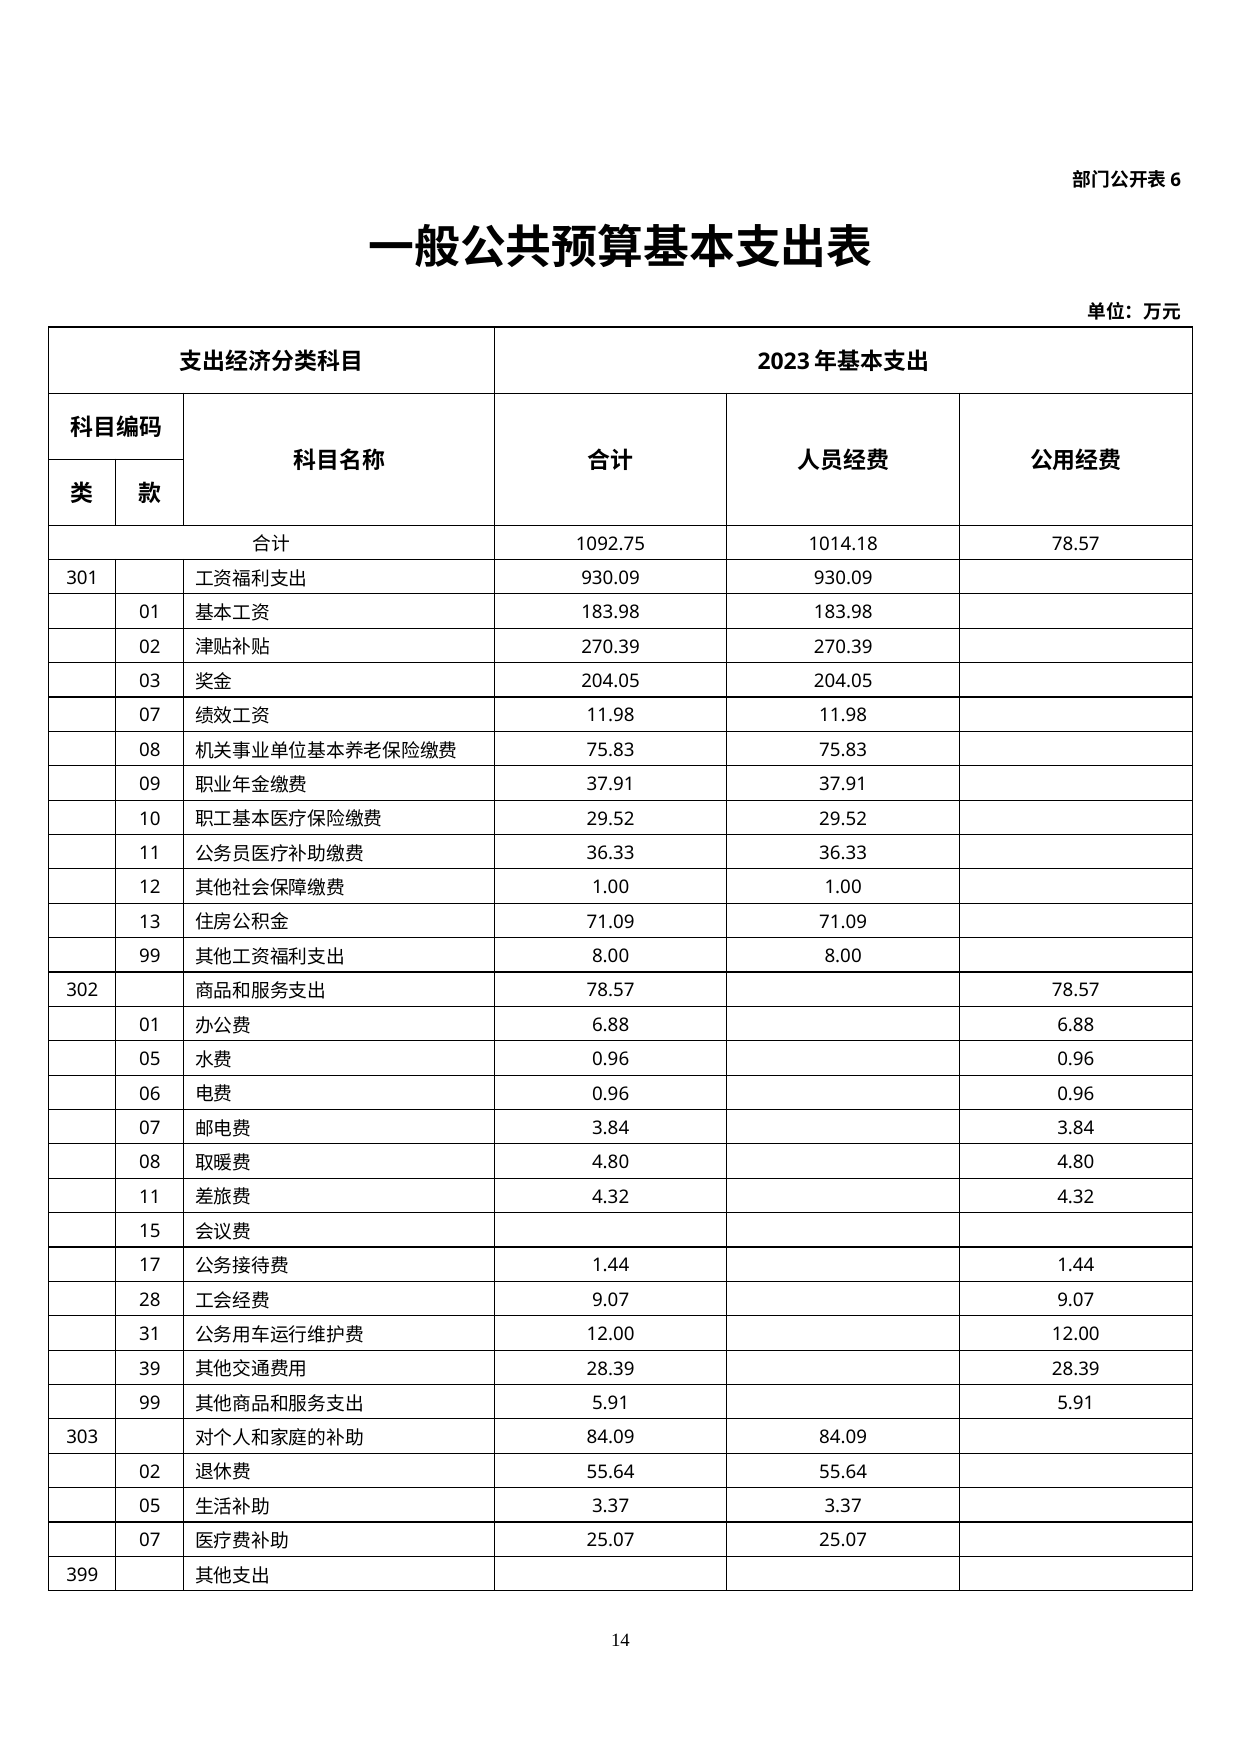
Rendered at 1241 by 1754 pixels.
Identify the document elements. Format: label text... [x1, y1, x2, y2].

table_cell [49, 1454, 115, 1487]
table_cell [727, 1144, 959, 1178]
table_cell 28 [116, 1282, 183, 1315]
table_cell 07 [116, 698, 183, 731]
table_cell [960, 766, 1192, 799]
table_cell 37.91 [495, 766, 726, 799]
table_cell 生活补助 [184, 1488, 494, 1521]
table_cell 71.09 [495, 904, 726, 937]
table_cell 204.05 [727, 663, 959, 696]
table_cell 款 [116, 460, 183, 524]
table_cell [727, 1385, 959, 1418]
table_cell 类 [49, 460, 115, 524]
table_cell [960, 560, 1192, 593]
table_cell 31 [116, 1316, 183, 1349]
table_cell 其他交通费用 [184, 1351, 494, 1384]
table_cell 6.88 [960, 1007, 1192, 1040]
table_cell 公用经费 [960, 394, 1192, 524]
table_cell 1.00 [495, 869, 726, 903]
table_cell 29.52 [495, 801, 726, 834]
table_cell 差旅费 [184, 1179, 494, 1212]
table_cell [49, 766, 115, 799]
table_cell 绩效工资 [184, 698, 494, 731]
table_cell 1014.18 [727, 526, 959, 559]
table_cell 02 [116, 629, 183, 662]
table_cell [727, 1041, 959, 1074]
table_header 部门公开表6 [48, 162, 1192, 194]
table_cell 204.05 [495, 663, 726, 696]
table_cell [49, 1282, 115, 1315]
table_cell [960, 663, 1192, 696]
table_cell 13 [116, 904, 183, 937]
table_cell 公务用车运行维护费 [184, 1316, 494, 1349]
table_cell 05 [116, 1488, 183, 1521]
table_cell [49, 835, 115, 868]
table_cell 3.37 [727, 1488, 959, 1521]
table_cell [49, 1316, 115, 1349]
table_cell [960, 938, 1192, 971]
table_cell 399 [49, 1557, 115, 1590]
table_cell [727, 1351, 959, 1384]
table_cell 25.07 [727, 1523, 959, 1556]
table_cell 其他支出 [184, 1557, 494, 1590]
table_cell 其他工资福利支出 [184, 938, 494, 971]
table_cell 301 [49, 560, 115, 593]
table_cell [116, 1419, 183, 1453]
table_cell 36.33 [727, 835, 959, 868]
table_cell 55.64 [495, 1454, 726, 1487]
table_cell [49, 1523, 115, 1556]
table_cell 科目编码 [49, 394, 183, 458]
table_cell 水费 [184, 1041, 494, 1074]
table_cell 其他社会保障缴费 [184, 869, 494, 903]
table_cell 5.91 [960, 1385, 1192, 1418]
table_cell 4.32 [960, 1179, 1192, 1212]
table_cell 99 [116, 1385, 183, 1418]
table_cell 4.80 [960, 1144, 1192, 1178]
table_cell 17 [116, 1248, 183, 1281]
table_cell 科目名称 [184, 394, 494, 524]
table_cell 退休费 [184, 1454, 494, 1487]
table_cell 合计 [49, 526, 494, 559]
table_cell [116, 973, 183, 1006]
table_cell 奖金 [184, 663, 494, 696]
table_cell 01 [116, 594, 183, 628]
table_cell [49, 869, 115, 903]
table_cell 11.98 [727, 698, 959, 731]
table_cell 08 [116, 1144, 183, 1178]
table_cell [960, 904, 1192, 937]
table_cell [960, 801, 1192, 834]
table_cell [49, 1076, 115, 1109]
table_cell [49, 904, 115, 937]
table_cell 02 [116, 1454, 183, 1487]
table_cell 2023年基本支出 [495, 328, 1192, 392]
table_cell [116, 1557, 183, 1590]
table_cell [727, 1110, 959, 1143]
table_cell [49, 1041, 115, 1074]
table_cell 4.32 [495, 1179, 726, 1212]
table_cell 9.07 [495, 1282, 726, 1315]
table_cell [960, 869, 1192, 903]
table_cell 职工基本医疗保险缴费 [184, 801, 494, 834]
table_cell 75.83 [495, 732, 726, 765]
table_cell 支出经济分类科目 [49, 328, 494, 392]
table_cell [49, 629, 115, 662]
table_cell 合计 [495, 394, 726, 524]
table_cell 1.44 [495, 1248, 726, 1281]
table_cell 37.91 [727, 766, 959, 799]
table_cell 3.37 [495, 1488, 726, 1521]
table_cell 办公费 [184, 1007, 494, 1040]
table_cell [49, 1144, 115, 1178]
table_cell [960, 1454, 1192, 1487]
table_cell [495, 1213, 726, 1246]
table_cell [960, 835, 1192, 868]
table_cell [49, 938, 115, 971]
table_cell [49, 1351, 115, 1384]
table_cell 78.57 [960, 526, 1192, 559]
table_cell 基本工资 [184, 594, 494, 628]
table_cell 机关事业单位基本养老保险缴费 [184, 732, 494, 765]
table_cell [727, 1179, 959, 1212]
table_cell 一般公共预算基本支出表 [48, 195, 1192, 292]
table_cell 05 [116, 1041, 183, 1074]
table_cell [960, 1213, 1192, 1246]
table_cell 03 [116, 663, 183, 696]
table_cell 9.07 [960, 1282, 1192, 1315]
table_cell 84.09 [727, 1419, 959, 1453]
table_cell 75.83 [727, 732, 959, 765]
table_cell [960, 1557, 1192, 1590]
table_cell 其他商品和服务支出 [184, 1385, 494, 1418]
table_cell [727, 1076, 959, 1109]
table_cell 人员经费 [727, 394, 959, 524]
table_cell [49, 732, 115, 765]
table_cell 930.09 [727, 560, 959, 593]
table_cell 11.98 [495, 698, 726, 731]
table_cell [727, 1007, 959, 1040]
table_cell 12 [116, 869, 183, 903]
table_cell 11 [116, 835, 183, 868]
table_cell 0.96 [495, 1076, 726, 1109]
table_cell 住房公积金 [184, 904, 494, 937]
table_cell 8.00 [495, 938, 726, 971]
table_cell [960, 698, 1192, 731]
table_cell [727, 1248, 959, 1281]
table_cell [49, 1007, 115, 1040]
table_cell 183.98 [727, 594, 959, 628]
table_cell [960, 1523, 1192, 1556]
table_cell [727, 1316, 959, 1349]
table_cell 183.98 [495, 594, 726, 628]
table_cell 1.00 [727, 869, 959, 903]
table_cell 01 [116, 1007, 183, 1040]
table_cell 对个人和家庭的补助 [184, 1419, 494, 1453]
table_cell [727, 973, 959, 1006]
table_cell 07 [116, 1110, 183, 1143]
table_cell 0.96 [960, 1041, 1192, 1074]
table_cell 4.80 [495, 1144, 726, 1178]
table_cell 06 [116, 1076, 183, 1109]
table_cell 55.64 [727, 1454, 959, 1487]
table_cell 会议费 [184, 1213, 494, 1246]
table_cell 邮电费 [184, 1110, 494, 1143]
table_cell [727, 1557, 959, 1590]
table_cell 工会经费 [184, 1282, 494, 1315]
table_cell [49, 1248, 115, 1281]
table_cell [49, 663, 115, 696]
table_cell [960, 594, 1192, 628]
table_cell [727, 1213, 959, 1246]
table_cell [960, 629, 1192, 662]
table_cell [960, 732, 1192, 765]
table_cell 1.44 [960, 1248, 1192, 1281]
table_cell 15 [116, 1213, 183, 1246]
table_cell 职业年金缴费 [184, 766, 494, 799]
table_cell 930.09 [495, 560, 726, 593]
table_cell 3.84 [960, 1110, 1192, 1143]
table_cell 28.39 [495, 1351, 726, 1384]
table_cell [495, 1557, 726, 1590]
table_cell 12.00 [495, 1316, 726, 1349]
table_cell [49, 1488, 115, 1521]
table_cell 78.57 [960, 973, 1192, 1006]
table_cell 0.96 [495, 1041, 726, 1074]
table_cell 工资福利支出 [184, 560, 494, 593]
table_cell [49, 1110, 115, 1143]
table_cell [960, 1419, 1192, 1453]
table_cell 28.39 [960, 1351, 1192, 1384]
table_cell 0.96 [960, 1076, 1192, 1109]
table_cell 医疗费补助 [184, 1523, 494, 1556]
table_cell 36.33 [495, 835, 726, 868]
table_cell 08 [116, 732, 183, 765]
table_cell [116, 560, 183, 593]
table_cell 07 [116, 1523, 183, 1556]
table_cell 电费 [184, 1076, 494, 1109]
table_cell 取暖费 [184, 1144, 494, 1178]
table_cell 302 [49, 973, 115, 1006]
table_cell [49, 1213, 115, 1246]
table_cell 3.84 [495, 1110, 726, 1143]
table_cell 29.52 [727, 801, 959, 834]
table_cell 5.91 [495, 1385, 726, 1418]
table_cell [49, 698, 115, 731]
table_cell 11 [116, 1179, 183, 1212]
table_cell 商品和服务支出 [184, 973, 494, 1006]
table_cell 303 [49, 1419, 115, 1453]
table_cell [49, 1385, 115, 1418]
table_cell 78.57 [495, 973, 726, 1006]
table_cell 39 [116, 1351, 183, 1384]
table_cell 单位：万元 [48, 292, 1192, 326]
table_cell 8.00 [727, 938, 959, 971]
table_cell 270.39 [727, 629, 959, 662]
table_cell [49, 594, 115, 628]
table_cell 6.88 [495, 1007, 726, 1040]
table_cell [727, 1282, 959, 1315]
table_cell [49, 801, 115, 834]
table_cell 25.07 [495, 1523, 726, 1556]
table_cell 12.00 [960, 1316, 1192, 1349]
table_cell 84.09 [495, 1419, 726, 1453]
table_cell [960, 1488, 1192, 1521]
table_cell 71.09 [727, 904, 959, 937]
table_cell 公务员医疗补助缴费 [184, 835, 494, 868]
table_cell 09 [116, 766, 183, 799]
table_cell 270.39 [495, 629, 726, 662]
table_cell 99 [116, 938, 183, 971]
table_cell [49, 1179, 115, 1212]
table_cell 1092.75 [495, 526, 726, 559]
table_cell 公务接待费 [184, 1248, 494, 1281]
table_cell 津贴补贴 [184, 629, 494, 662]
table_cell 10 [116, 801, 183, 834]
